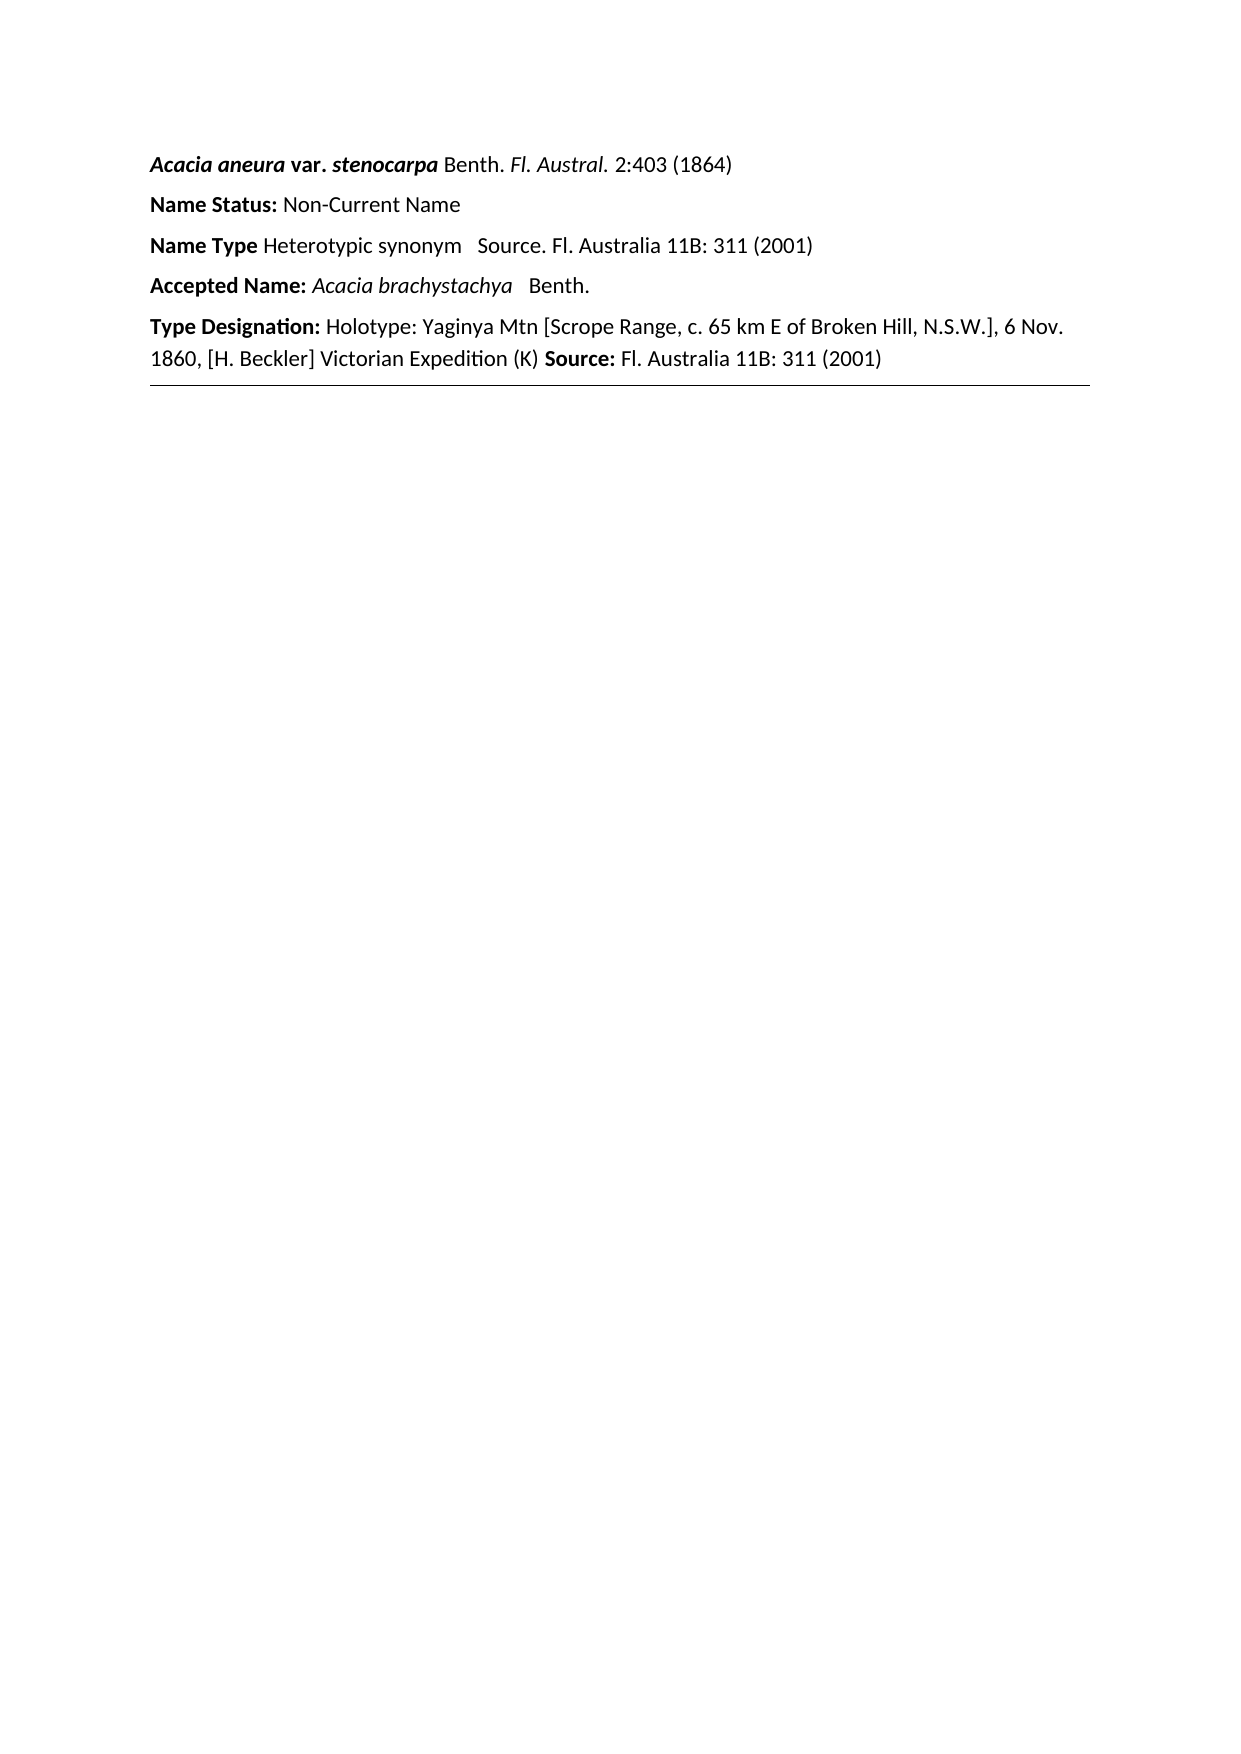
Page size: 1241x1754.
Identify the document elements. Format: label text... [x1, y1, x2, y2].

text Type Designation: Holotype: Yaginya Mtn [Scrope Range, c. 65 km E of Broken Hill, N.S.W.], 6 Nov. 1860, [H. Beckler] Victorian Expedition (K) Source: Fl. Australia 11B: 311 (2001) [150, 312, 1090, 372]
text Name Status: Non-Current Name [150, 191, 1090, 218]
text Name Type Heterotypic synonym Source. Fl. Australia 11B: 311 (2001) [150, 231, 1090, 259]
text Acacia aneura var. stenocarpa Benth. Fl. Austral. 2:403 (1864) [150, 150, 1090, 178]
text Accepted Name: Acacia brachystachya Benth. [150, 272, 1090, 299]
